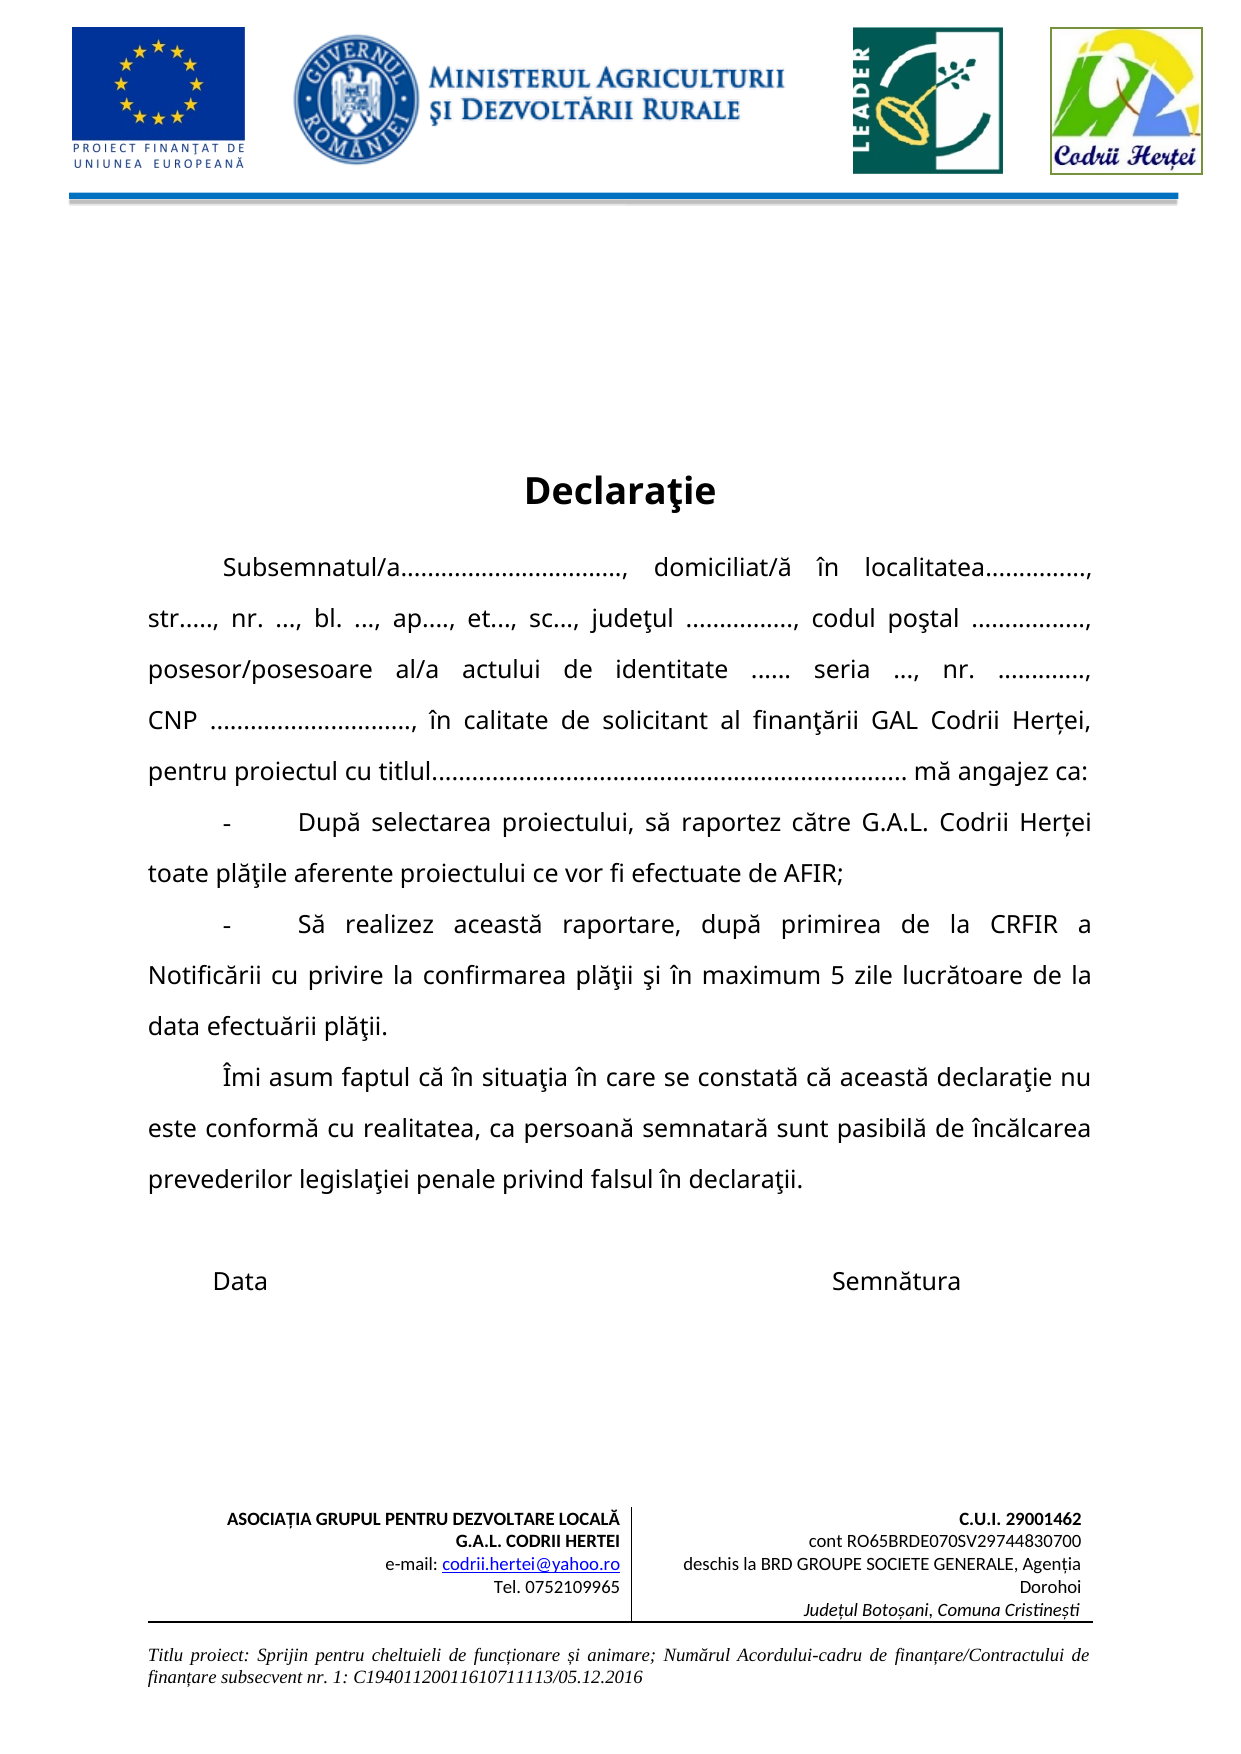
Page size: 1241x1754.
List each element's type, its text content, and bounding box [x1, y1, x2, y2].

picture [72, 27, 245, 174]
text Subsemnatul/a................................., domiciliat/ă în localitatea..............., str....., nr. ..., bl. ..., ap...., et..., sc..., judeţul ................, codul poştal ................., posesor/posesoare al/a actului de identitate ...... seria ..., nr. ............., CNP .............................., în calitate de solicitant al finanţării GAL Codrii Herței, pentru proiectul cu titlul....................................................................... mă angajez ca: [148, 549, 1093, 788]
picture [853, 27, 1003, 174]
text Data Semnătura [148, 1264, 1093, 1298]
list Să realizez această raportare, după primirea de la CRFIR a Notificării cu privire la confirmarea plăţii şi în maximum 5 zile lucrătoare de la data efectuării plăţii. [148, 907, 1093, 1043]
text Declaraţie [148, 464, 1093, 515]
picture [276, 7, 792, 192]
picture [1052, 29, 1201, 173]
text Îmi asum faptul că în situaţia în care se constată că această declaraţie nu este conformă cu realitatea, ca persoană semnatară sunt pasibilă de încălcarea prevederilor legislaţiei penale privind falsul în declaraţii. [148, 1060, 1093, 1196]
list După selectarea proiectului, să raportez către G.A.L. Codrii Herței toate plăţile aferente proiectului ce vor fi efectuate de AFIR; [148, 805, 1093, 890]
